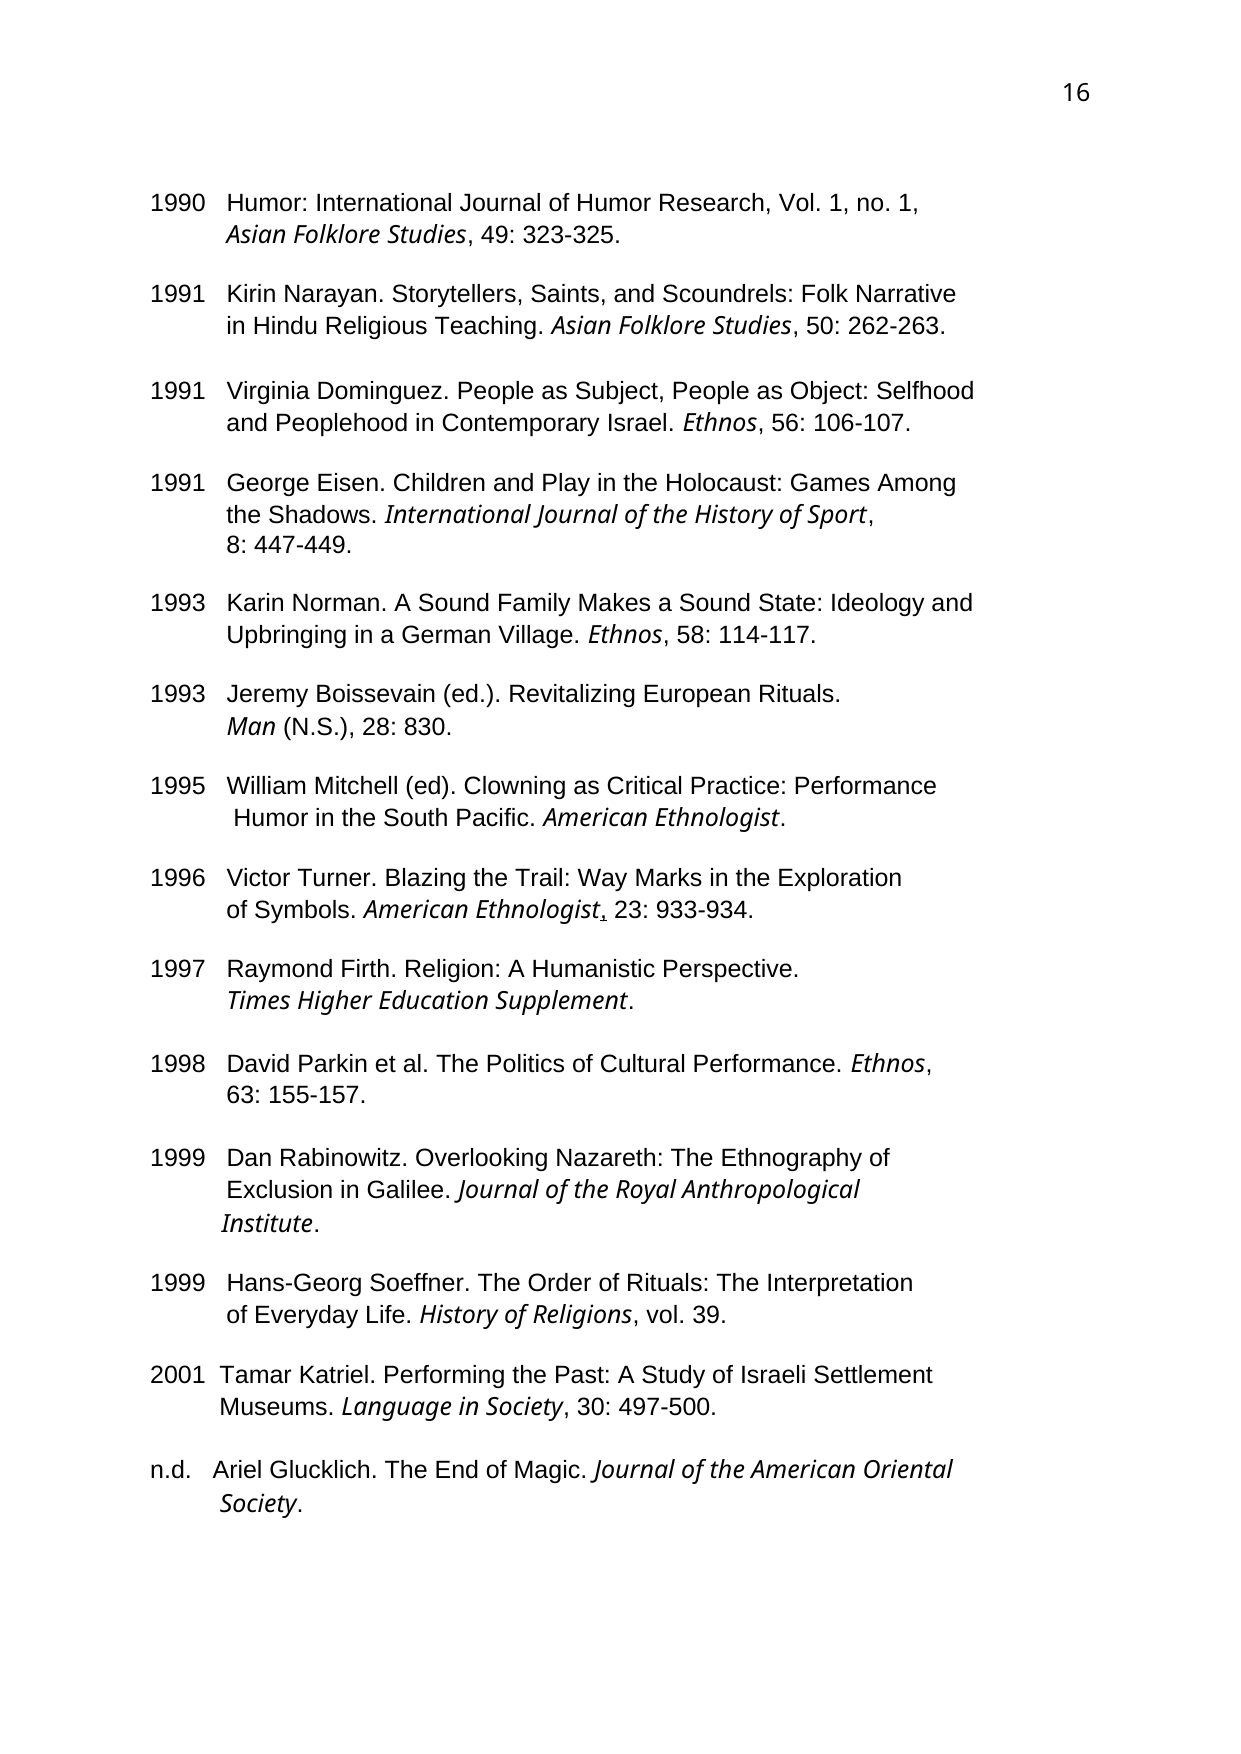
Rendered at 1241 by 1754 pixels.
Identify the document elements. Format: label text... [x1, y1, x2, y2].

text Institute. [150, 1205, 1003, 1239]
text 2001 Tamar Katriel. Performing the Past: A Study of Israeli Settlement [150, 1360, 1003, 1388]
text Upbringing in a German Village. Ethnos, 58: 114-117. [150, 617, 1003, 651]
text 1995 William Mitchell (ed). Clowning as Critical Practice: Performance [150, 771, 1003, 800]
text 1996 Victor Turner. Blazing the Trail: Way Marks in the Exploration [150, 862, 1003, 891]
text 1999 Hans-Georg Soeffner. The Order of Rituals: The Interpretation [150, 1268, 1003, 1297]
text 1997 Raymond Firth. Religion: A Humanistic Perspective. [150, 954, 1003, 983]
text Museums. Language in Society, 30: 497-500. [150, 1388, 1003, 1422]
text 1991 George Eisen. Children and Play in the Holocaust: Games Among [150, 467, 1003, 496]
text of Symbols. American Ethnologist, 23: 933-934. [150, 891, 1003, 925]
text 1993 Karin Norman. A Sound Family Makes a Sound State: Ideology and [150, 588, 1003, 617]
text Man (N.S.), 28: 830. [150, 708, 1003, 742]
text 1991 Kirin Narayan. Storytellers, Saints, and Scoundrels: Folk Narrative [150, 279, 1003, 308]
text Humor in the South Pacific. American Ethnologist. [150, 800, 1003, 834]
text 1999 Dan Rabinowitz. Overlooking Nazareth: The Ethnography of [150, 1142, 1003, 1171]
text 1993 Jeremy Boissevain (ed.). Revitalizing European Rituals. [150, 679, 1003, 708]
text Exclusion in Galilee. Journal of the Royal Anthropological [150, 1171, 1003, 1205]
text and Peoplehood in Contemporary Israel. Ethnos, 56: 106-107. [150, 405, 1003, 439]
text in Hindu Religious Teaching. Asian Folklore Studies, 50: 262-263. [150, 308, 1003, 342]
text 63: 155-157. [150, 1080, 1003, 1108]
text n.d. Ariel Glucklich. The End of Magic. Journal of the American Oriental [150, 1451, 1003, 1485]
text 1990 Humor: International Journal of Humor Research, Vol. 1, no. 1, [150, 187, 1003, 216]
text of Everyday Life. History of Religions, vol. 39. [150, 1297, 1003, 1331]
text Asian Folklore Studies, 49: 323-325. [150, 216, 1003, 250]
text Society. [150, 1485, 1003, 1519]
text 1998 David Parkin et al. The Politics of Cultural Performance. Ethnos, [150, 1046, 1003, 1080]
text Times Higher Education Supplement. [150, 983, 1003, 1017]
text 1991 Virginia Dominguez. People as Subject, People as Object: Selfhood [150, 376, 1003, 405]
text the Shadows. International Journal of the History of Sport, [150, 496, 1003, 530]
text 8: 447-449. [150, 530, 1003, 559]
